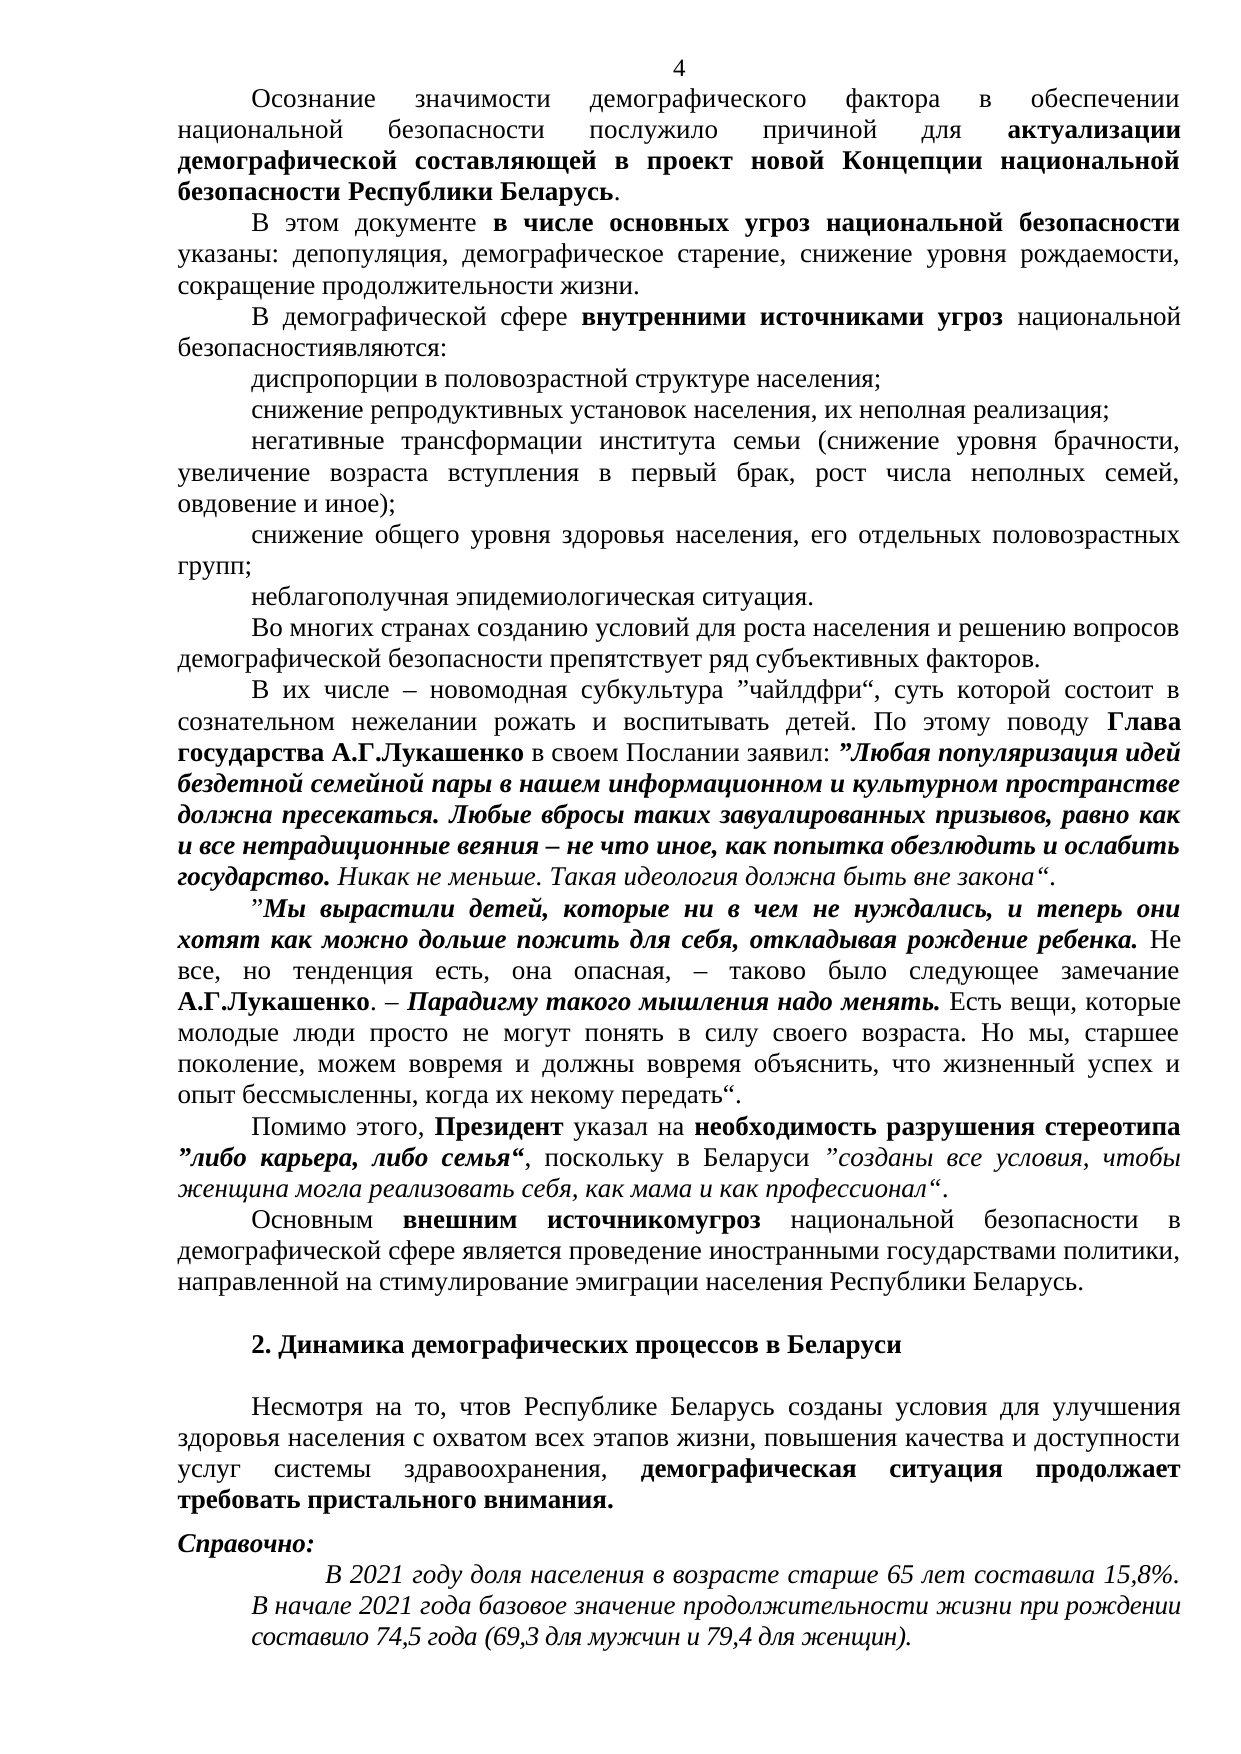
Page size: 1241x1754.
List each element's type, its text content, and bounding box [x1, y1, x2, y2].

text Основным внешним источникомугроз национальной безопасности в демографической сфере является проведение иностранными государствами политики, направленной на стимулирование эмиграции населения Республики Беларусь. [177, 1203, 1181, 1297]
text диспропорции в половозрастной структуре населения; [177, 362, 1181, 393]
text Справочно: [177, 1527, 1181, 1558]
text неблагополучная эпидемиологическая ситуация. [177, 580, 1181, 611]
text В этом документе в числе основных угроз национальной безопасности указаны: депопуляция, демографическое старение, снижение уровня рождаемости, сокращение продолжительности жизни. [177, 206, 1181, 300]
text В их числе – новомодная субкультура ”чайлдфри“, суть которой состоит в сознательном нежелании рожать и воспитывать детей. По этому поводу Глава государства А.Г.Лукашенко в своем Послании заявил: ”Любая популяризация идей бездетной семейной пары в нашем информационном и культурном пространстве должна пресекаться. Любые вбросы таких завуалированных призывов, равно как и все нетрадиционные веяния – не что иное, как попытка обезлюдить и ослабить государство. Никак не меньше. Такая идеология должна быть вне закона“. [177, 674, 1181, 892]
text Осознание значимости демографического фактора в обеспечении национальной безопасности послужило причиной для актуализации демографической составляющей в проект новой Концепции национальной безопасности Республики Беларусь. [177, 82, 1181, 206]
text Во многих странах созданию условий для роста населения и решению вопросов демографической безопасности препятствует ряд субъективных факторов. [177, 611, 1181, 674]
text ”Мы вырастили детей, которые ни в чем не нуждались, и теперь они хотят как можно дольше пожить для себя, откладывая рождение ребенка. Не все, но тенденция есть, она опасная, – таково было следующее замечание А.Г.Лукашенко. – Парадигму такого мышления надо менять. Есть вещи, которые молодые люди просто не могут понять в силу своего возраста. Но мы, старшее поколение, можем вовремя и должны вовремя объяснить, что жизненный успех и опыт бессмысленны, когда их некому передать“. [177, 892, 1181, 1110]
text 2. Динамика демографических процессов в Беларуси [177, 1328, 1181, 1359]
text В 2021 году доля населения в возрасте старше 65 лет составила 15,8%. В начале 2021 года базовое значение продолжительности жизни при рождении составило 74,5 года (69,3 для мужчин и 79,4 для женщин). [251, 1558, 1181, 1652]
text Помимо этого, Президент указал на необходимость разрушения стереотипа ”либо карьера, либо семья“, поскольку в Беларуси ”созданы все условия, чтобы женщина могла реализовать себя, как мама и как профессионал“. [177, 1110, 1181, 1203]
text Несмотря на то, чтов Республике Беларусь созданы условия для улучшения здоровья населения с охватом всех этапов жизни, повышения качества и доступности услуг системы здравоохранения, демографическая ситуация продолжает требовать пристального внимания. [177, 1390, 1181, 1514]
text негативные трансформации института семьи (снижение уровня брачности, увеличение возраста вступления в первый брак, рост числа неполных семей, овдовение и иное); [177, 424, 1181, 518]
text снижение репродуктивных установок населения, их неполная реализация; [177, 393, 1181, 424]
text В демографической сфере внутренними источниками угроз национальной безопасностиявляются: [177, 300, 1181, 362]
text снижение общего уровня здоровья населения, его отдельных половозрастных групп; [177, 518, 1181, 580]
